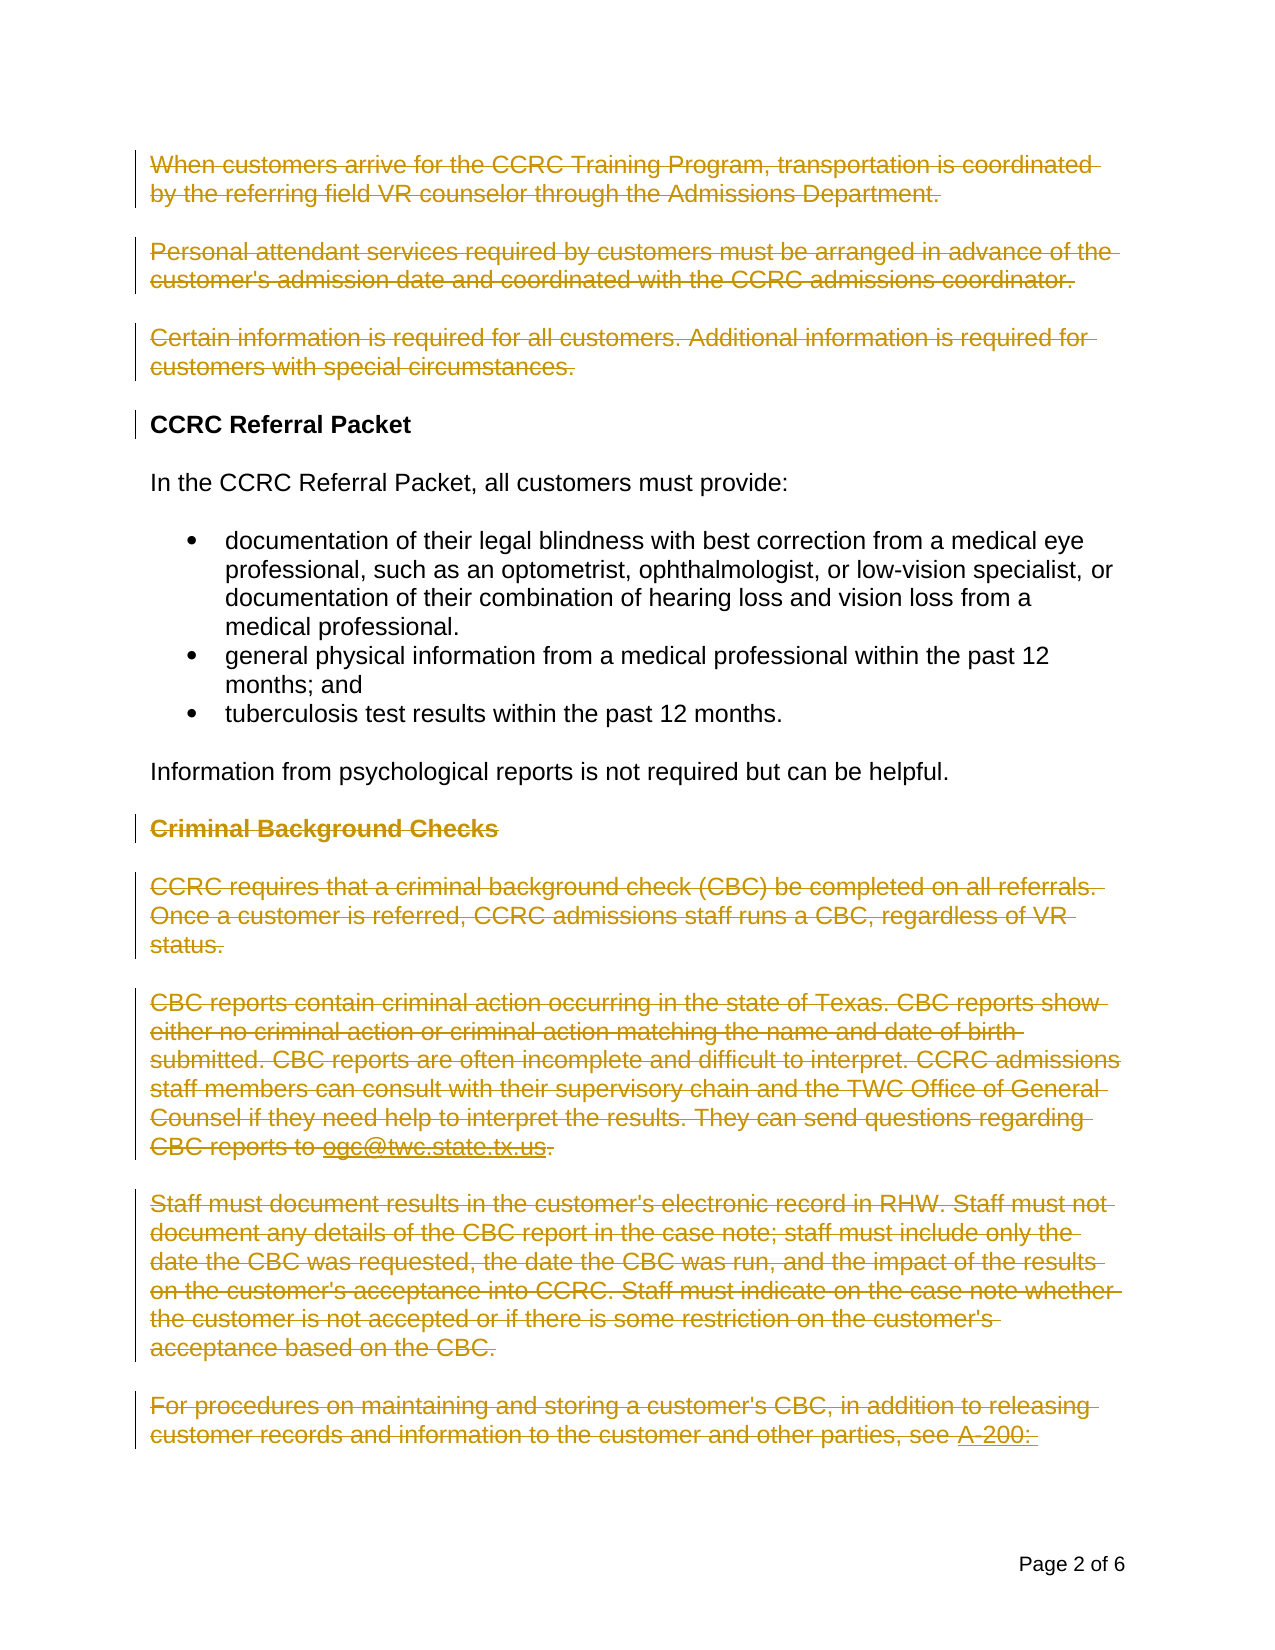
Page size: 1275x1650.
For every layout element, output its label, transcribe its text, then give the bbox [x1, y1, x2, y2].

text Information from psychological reports is not required but can be helpful. [150, 757, 1125, 785]
list tuberculosis test results within the past 12 months. [187, 698, 1125, 727]
text In the CCRC Referral Packet, all customers must provide: [150, 468, 1125, 497]
list documentation of their legal blindness with best correction from a medical eye professional, such as an optometrist, ophthalmologist, or low-vision specialist, or documentation of their combination of hearing loss and vision loss from a medical professional. [187, 526, 1125, 641]
list general physical information from a medical professional within the past 12 months; and [187, 641, 1125, 698]
subtitle CCRC Referral Packet [150, 410, 1125, 439]
